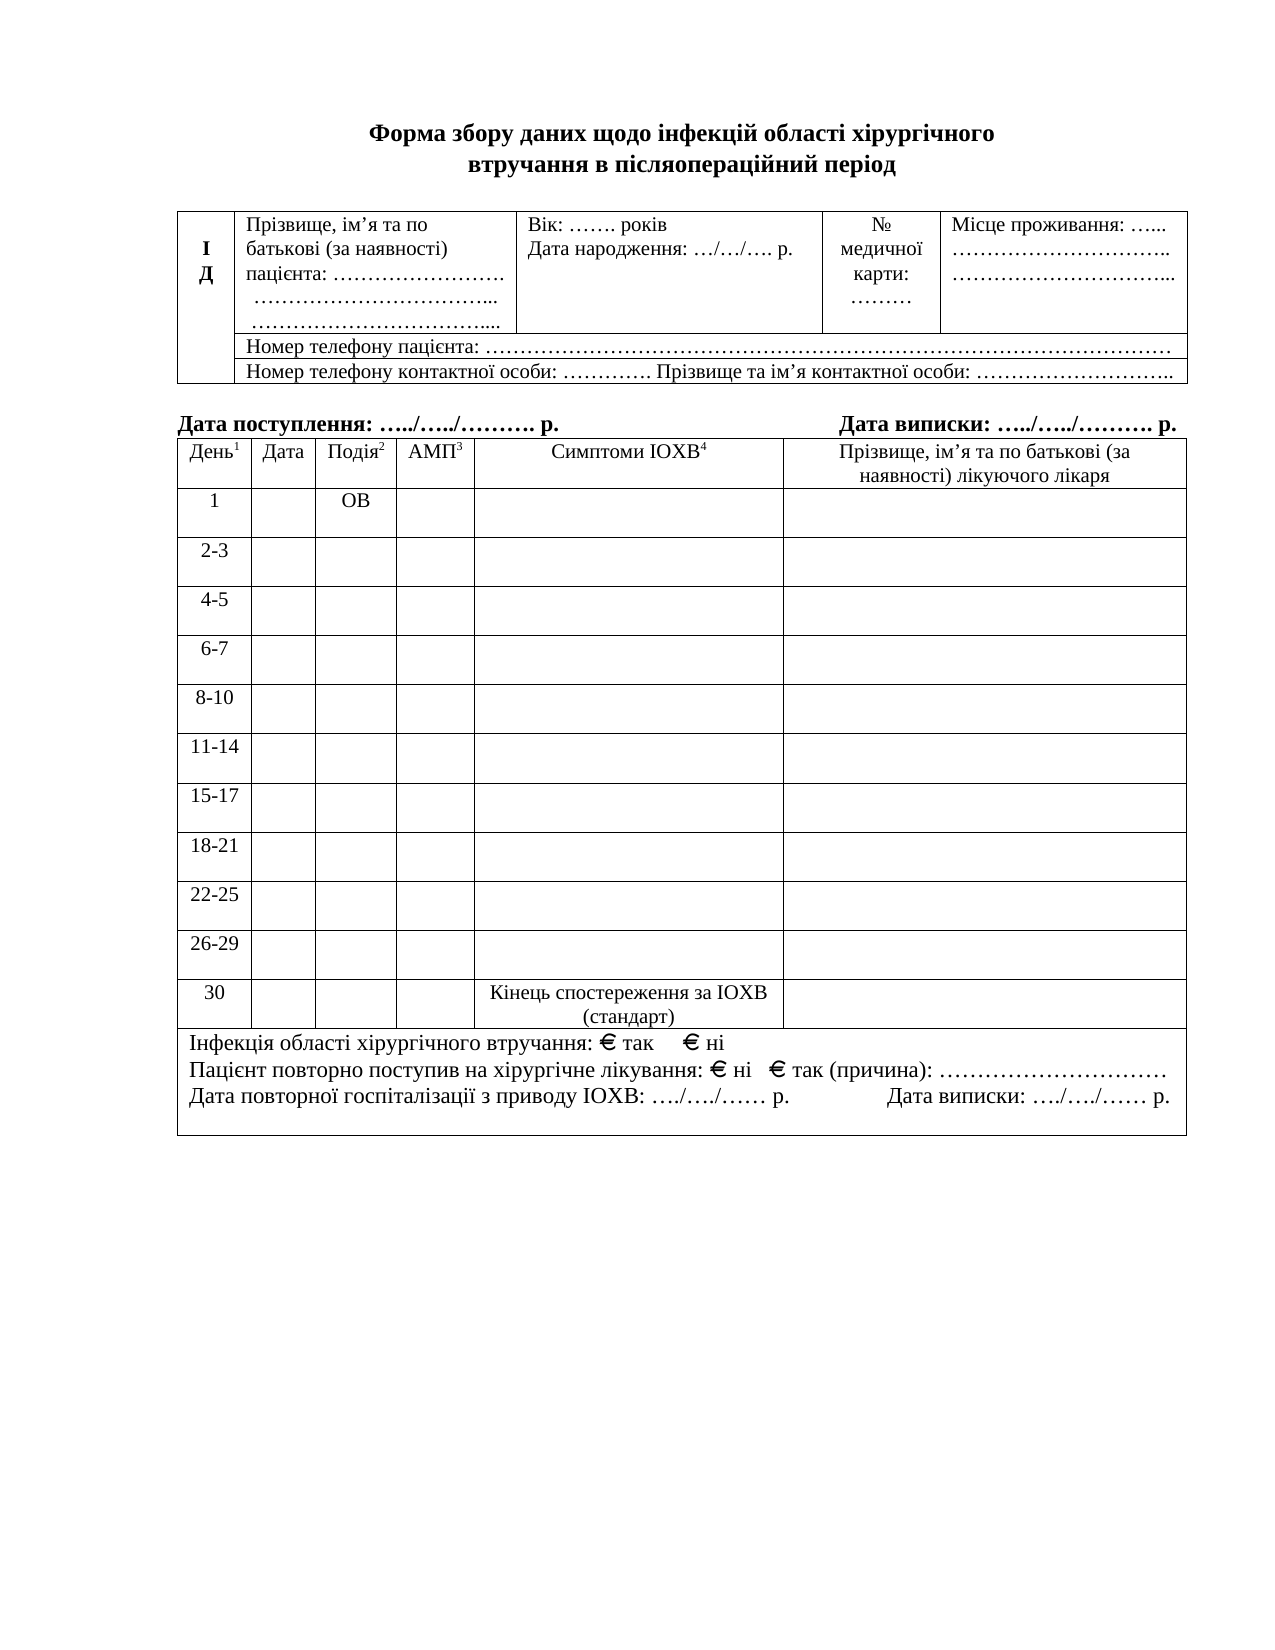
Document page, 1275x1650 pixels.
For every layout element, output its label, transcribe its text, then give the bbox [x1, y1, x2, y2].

table_cell 8-10 [178, 685, 251, 733]
table_cell 18-21 [178, 833, 251, 881]
table_header Симптоми ІОХВ4 [475, 439, 783, 487]
table_header № медичної карти: ……… [823, 212, 940, 333]
table_cell [397, 784, 474, 832]
table_cell [397, 538, 474, 586]
table_cell [784, 833, 1186, 881]
table_cell [397, 882, 474, 930]
table_cell Номер телефону пацієнта: ……………………………………………………………………………………… [235, 334, 1187, 358]
table_header І Д [178, 212, 234, 383]
table_cell [475, 734, 783, 782]
table_cell [316, 784, 396, 832]
table_cell [397, 587, 474, 635]
table_cell [316, 980, 396, 1028]
table_cell [475, 636, 783, 684]
table_cell 15-17 [178, 784, 251, 832]
table_cell 4-5 [178, 587, 251, 635]
table_cell ОВ [316, 489, 396, 537]
table_cell 11-14 [178, 734, 251, 782]
table_cell [475, 685, 783, 733]
text втручання в післяопераційний період [177, 149, 1186, 178]
text Дата поступлення: …../…../………. р. Дата виписки: …../…../………. р. [177, 410, 1186, 436]
table_cell [475, 833, 783, 881]
table_cell [252, 980, 315, 1028]
table_cell [252, 489, 315, 537]
table_cell [316, 636, 396, 684]
table_cell [784, 636, 1186, 684]
table_cell 2-3 [178, 538, 251, 586]
table_cell Інфекція області хірургічного втручання: так ні Пацієнт повторно поступив на хірургічне лікування: ні так (причина): ………………………… Дата повторної госпіталізації з приводу ІОХВ: …./…./…… р. Дата виписки: …./…./…… р. [178, 1029, 1186, 1135]
table_cell 26-29 [178, 931, 251, 979]
table_cell 6-7 [178, 636, 251, 684]
table_cell [397, 734, 474, 782]
table_cell [316, 685, 396, 733]
table_cell [397, 980, 474, 1028]
table_cell [316, 587, 396, 635]
table_header Дата [252, 439, 315, 487]
table_header АМП3 [397, 439, 474, 487]
table_header Прізвище, ім’я та по батькові (за наявності) лікуючого лікаря [784, 439, 1186, 487]
table_cell 30 [178, 980, 251, 1028]
table_cell [784, 882, 1186, 930]
table_header Місце проживання: …... ………………………….. …………………………... [941, 212, 1187, 333]
table_cell [316, 538, 396, 586]
table_cell [252, 734, 315, 782]
table_cell [252, 833, 315, 881]
table_header Вік: ……. років Дата народження: …/…/…. р. [517, 212, 822, 333]
table_cell [252, 784, 315, 832]
table_cell [316, 833, 396, 881]
table_cell [252, 538, 315, 586]
table_cell [475, 882, 783, 930]
table_cell [784, 685, 1186, 733]
table_cell [784, 587, 1186, 635]
table_cell [316, 734, 396, 782]
table_cell [784, 734, 1186, 782]
table_cell [397, 931, 474, 979]
table_cell [784, 538, 1186, 586]
table_cell [397, 685, 474, 733]
table_cell [475, 538, 783, 586]
table_cell [252, 685, 315, 733]
table_header День1 [178, 439, 251, 487]
table_header Подія2 [316, 439, 396, 487]
table_cell [475, 587, 783, 635]
table_cell [784, 931, 1186, 979]
table_cell [397, 636, 474, 684]
table_cell [475, 784, 783, 832]
text Форма збору даних щодо інфекцій області хірургічного [177, 118, 1186, 147]
table_cell [397, 489, 474, 537]
table_cell [784, 784, 1186, 832]
table_cell [784, 980, 1186, 1028]
table_cell [252, 587, 315, 635]
table_cell [316, 882, 396, 930]
table_cell Номер телефону контактної особи: …………. Прізвище та ім’я контактної особи: ……………………….. [235, 359, 1187, 383]
table_cell [252, 931, 315, 979]
table_cell [252, 636, 315, 684]
table_cell [316, 931, 396, 979]
table_cell [252, 882, 315, 930]
table_cell 1 [178, 489, 251, 537]
table_cell [784, 489, 1186, 537]
table_header Прізвище, ім’я та по батькові (за наявності) пацієнта: ……………………. ……………………………... …………………………….... [235, 212, 516, 333]
table_cell 22-25 [178, 882, 251, 930]
table_cell [397, 833, 474, 881]
table_cell Кінець спостереження за ІОХВ (стандарт) [475, 980, 783, 1028]
table_cell [475, 931, 783, 979]
table_cell [475, 489, 783, 537]
